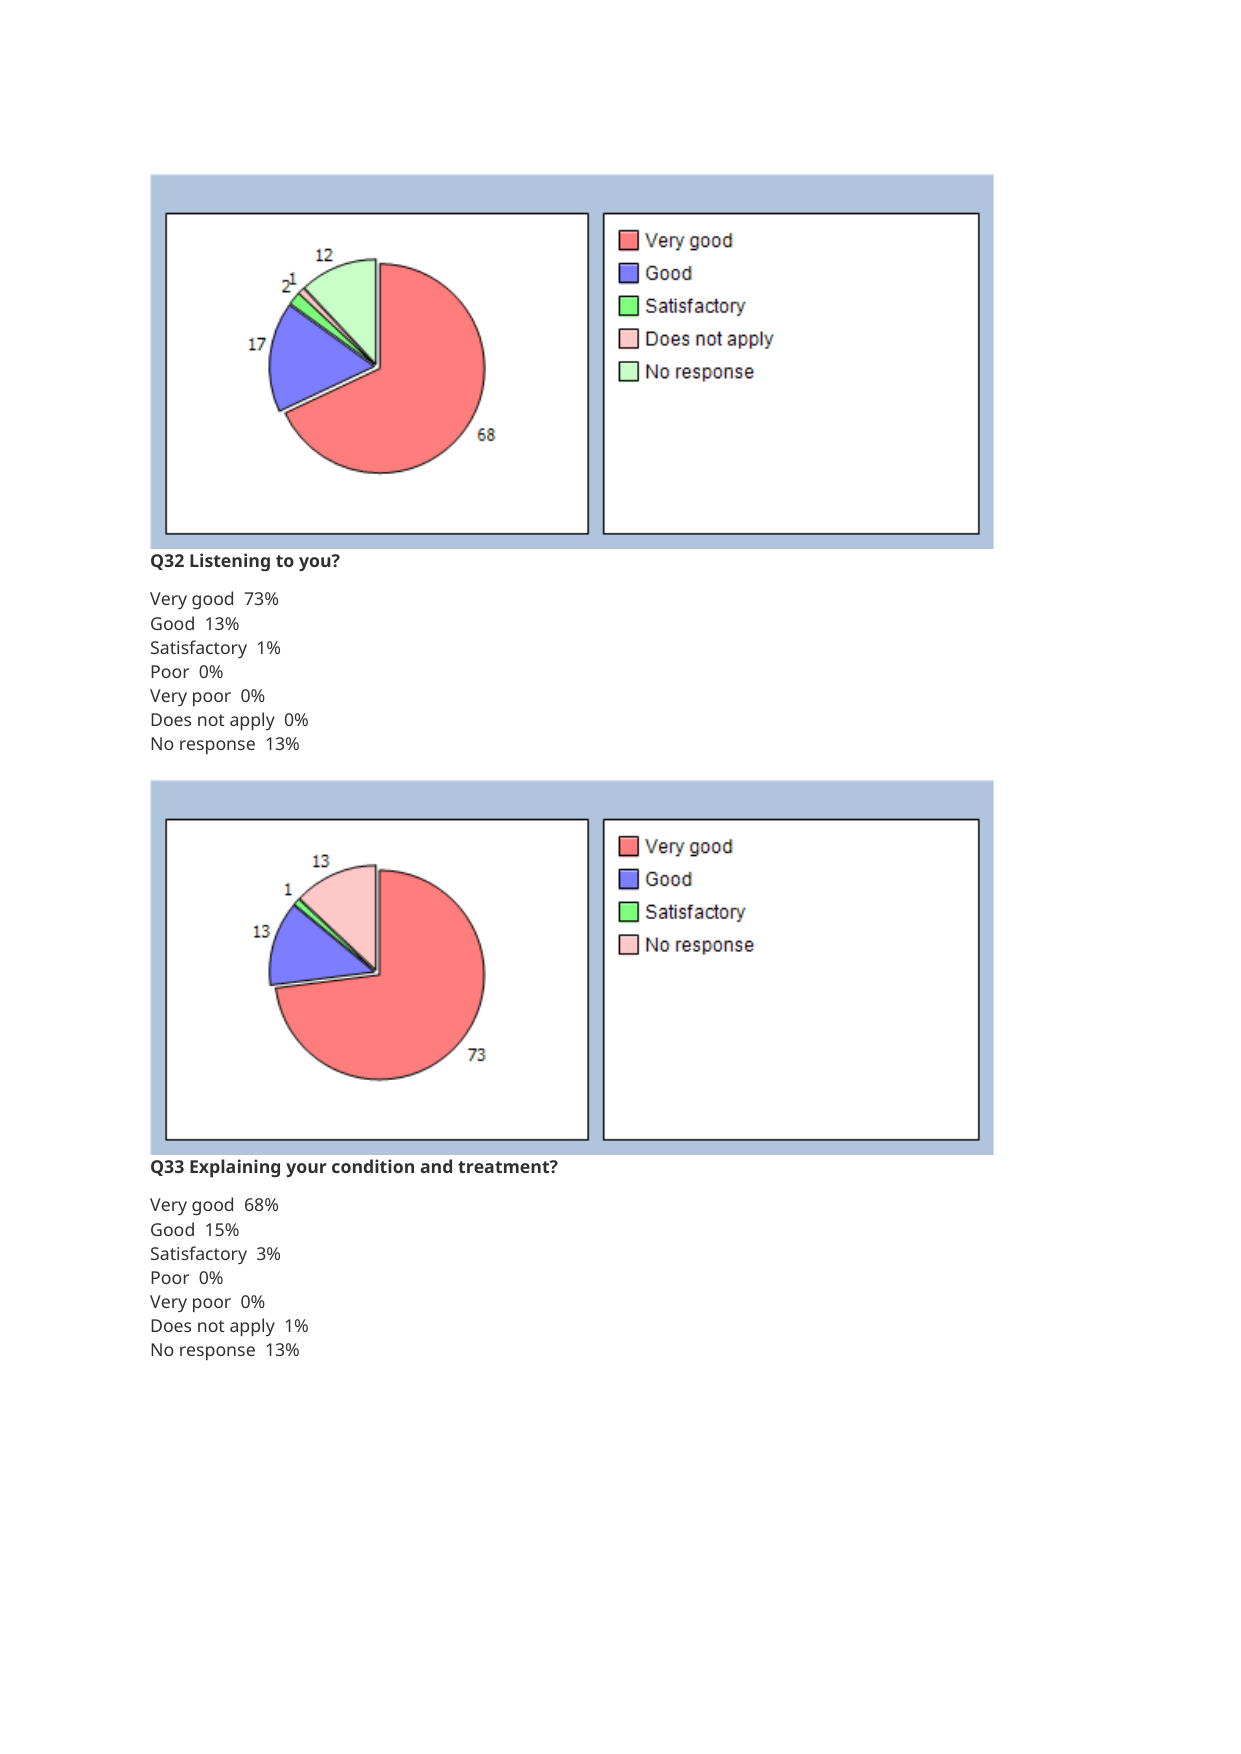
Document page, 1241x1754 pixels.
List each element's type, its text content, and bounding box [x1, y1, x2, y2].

picture [150, 174, 994, 549]
text Satisfactory 1% [150, 635, 1090, 659]
text Very good 73% [150, 587, 1090, 611]
text No response 13% [150, 732, 1090, 756]
text Q33 Explaining your condition and treatment? [150, 1155, 1090, 1179]
text Very poor 0% [150, 683, 1090, 708]
text Poor 0% [150, 1265, 1090, 1289]
picture [150, 780, 994, 1155]
text Very good 68% [150, 1193, 1090, 1217]
text Does not apply 1% [150, 1314, 1090, 1338]
text Good 13% [150, 611, 1090, 635]
text Does not apply 0% [150, 708, 1090, 732]
text Very poor 0% [150, 1289, 1090, 1314]
text Q32 Listening to you? [150, 549, 1090, 573]
text Satisfactory 3% [150, 1241, 1090, 1265]
text Poor 0% [150, 659, 1090, 683]
text Good 15% [150, 1217, 1090, 1241]
text No response 13% [150, 1338, 1090, 1362]
